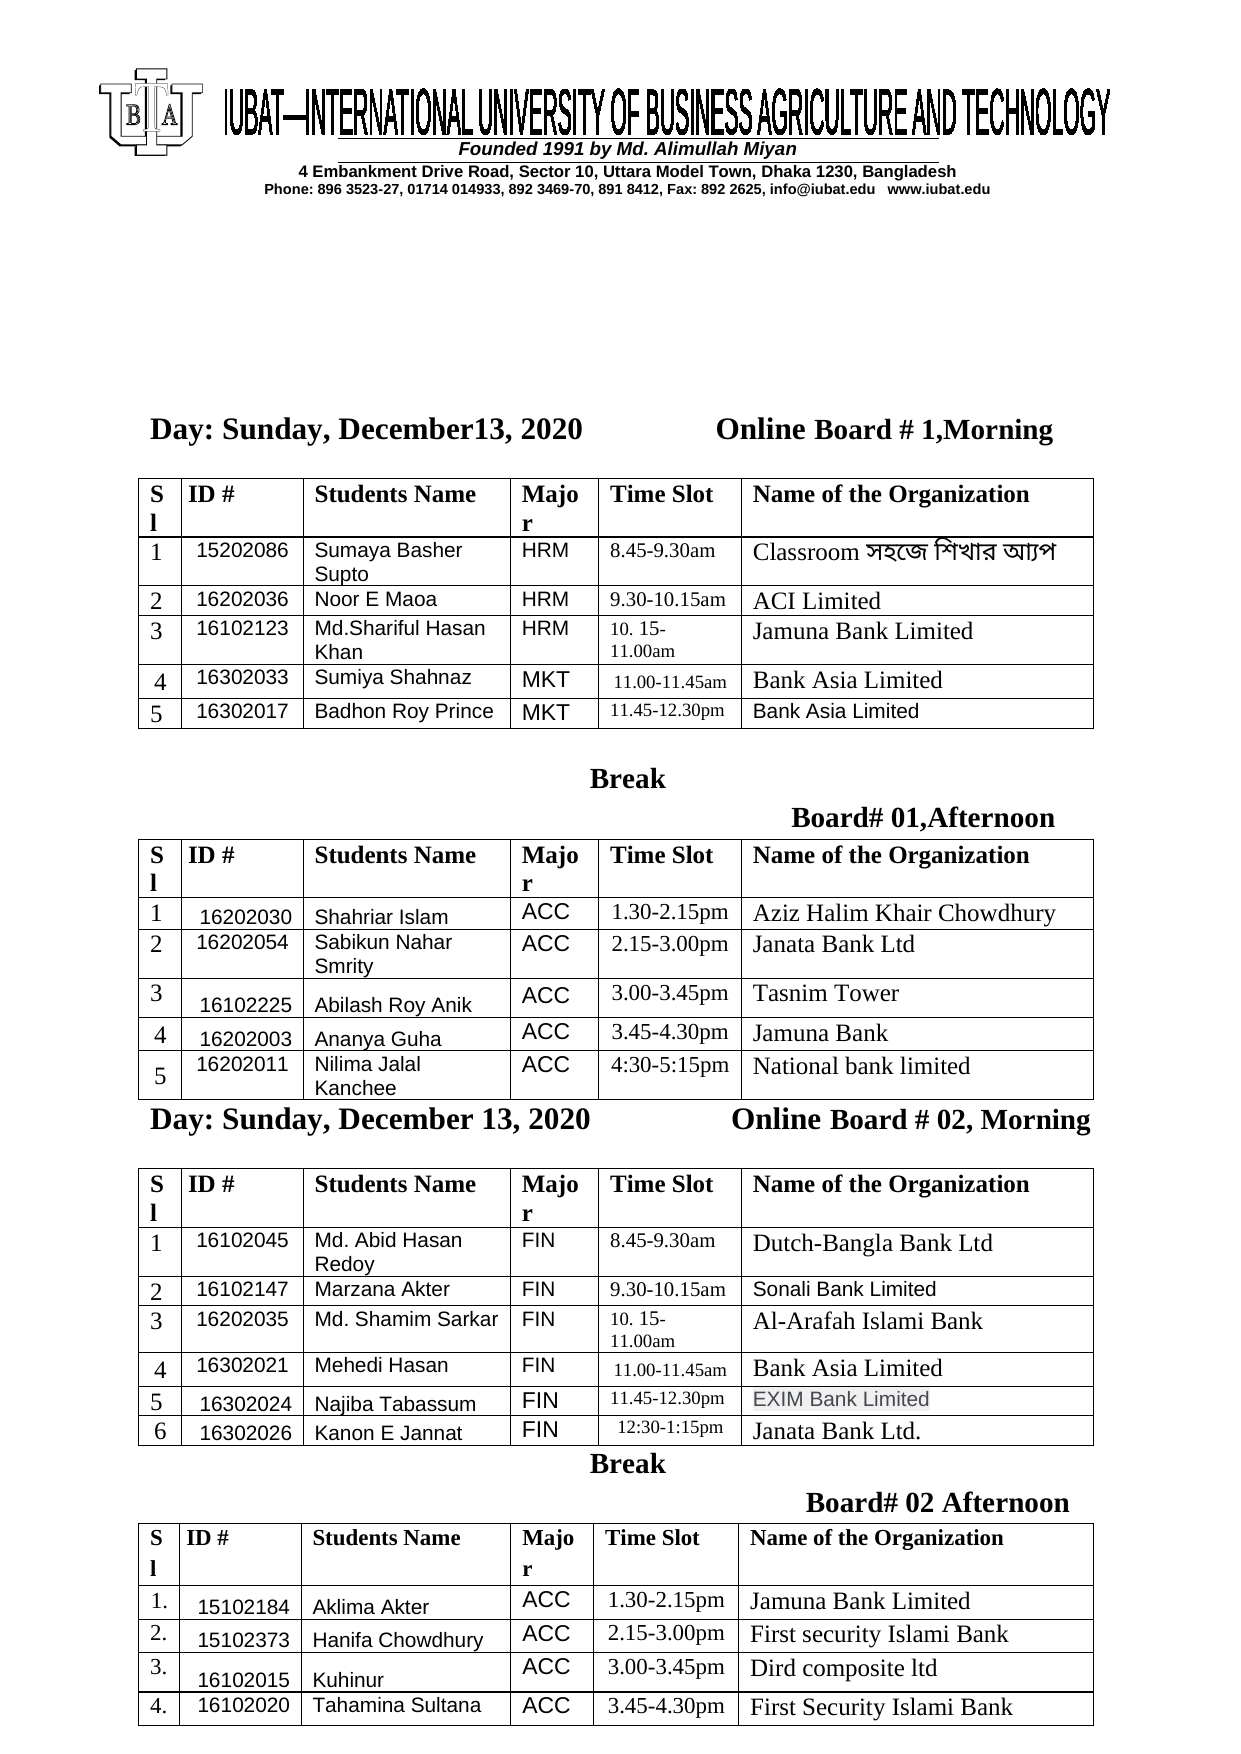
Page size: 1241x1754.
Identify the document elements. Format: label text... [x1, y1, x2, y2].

table_cell FIN [511, 1387, 598, 1415]
table_header Sl [139, 1169, 181, 1227]
table_cell 1 [139, 898, 181, 928]
table_cell 10. 15- 11.00am [599, 616, 741, 664]
table_cell Tasnim Tower [742, 979, 1093, 1017]
table_cell Mehedi Hasan [304, 1353, 510, 1386]
table_cell 11.00-11.45am [599, 665, 741, 698]
table_cell First security Islami Bank [739, 1620, 1093, 1652]
table_cell 16102225 [182, 979, 303, 1017]
table_cell Bank Asia Limited [742, 1353, 1093, 1386]
table_cell 1. [139, 1586, 179, 1618]
table_header Students Name [304, 479, 510, 536]
table_cell 15102184 [180, 1586, 301, 1618]
text Board# 01,Afternoon [150, 800, 1105, 834]
table_cell 2.15-3.00pm [594, 1620, 738, 1652]
table_cell 2 [139, 1277, 181, 1305]
table_cell Jamuna Bank Limited [739, 1586, 1093, 1618]
table_header ID # [182, 840, 303, 897]
table_cell 8.45-9.30am [599, 538, 741, 585]
table_cell 1.30-2.15pm [599, 898, 741, 928]
table_cell Kanon E Jannat [304, 1416, 510, 1445]
table_header Time Slot [599, 1169, 741, 1227]
table_cell 16102147 [182, 1277, 303, 1305]
table_cell Abilash Roy Anik [304, 979, 510, 1017]
subtitle Day: Sunday, December 13, 2020 Online Board # 02, Morning [150, 1100, 1105, 1136]
table_cell Al-Arafah Islami Bank [742, 1306, 1093, 1352]
table_cell 2 [139, 586, 181, 615]
table_cell HRM [511, 616, 598, 664]
table_cell MKT [511, 699, 598, 728]
table_cell 16202003 [182, 1018, 303, 1050]
table_cell Sumaya Basher Supto [304, 538, 510, 585]
table_cell 6 [139, 1416, 181, 1445]
table_header Major [511, 1524, 593, 1585]
table_cell 10. 15-11.00am [599, 1306, 741, 1352]
table_cell Noor E Maoa [304, 586, 510, 615]
table_cell 16202011 [182, 1051, 303, 1099]
table_cell 11.45-12.30pm [599, 1387, 741, 1415]
table_header Major [511, 479, 598, 536]
table_header Students Name [304, 1169, 510, 1227]
table_cell Hanifa Chowdhury [302, 1620, 510, 1652]
table_cell 16302021 [182, 1353, 303, 1386]
table_cell Janata Bank Ltd. [742, 1416, 1093, 1445]
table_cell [302, 1693, 510, 1725]
table_cell 12:30-1:15pm [599, 1416, 741, 1445]
table_cell Badhon Roy Prince [304, 699, 510, 728]
table_cell 3 [139, 1306, 181, 1352]
table_cell 3 [139, 979, 181, 1017]
table_cell ACC [511, 930, 598, 977]
table_header Sl [139, 1524, 179, 1585]
table_cell 15102373 [180, 1620, 301, 1652]
table_cell ACC [511, 1018, 598, 1050]
table_cell Kuhinur [302, 1653, 510, 1691]
table_cell 16302017 [182, 699, 303, 728]
text Board# 02 Afternoon [150, 1485, 1105, 1518]
table_cell 8.45-9.30am [599, 1228, 741, 1276]
table_cell 16102015 [180, 1653, 301, 1691]
table_cell Janata Bank Ltd [742, 930, 1093, 977]
table_cell 11.45-12.30pm [599, 699, 741, 728]
text Break [150, 1446, 1105, 1480]
table_cell 16302026 [182, 1416, 303, 1445]
table_cell ACC [511, 1586, 593, 1618]
table_cell National bank limited [742, 1051, 1093, 1099]
table_header Name of the Organization [742, 479, 1093, 536]
table_cell FIN [511, 1306, 598, 1352]
table_cell 2 [139, 930, 181, 977]
table_cell 1 [139, 538, 181, 585]
table_cell Md. Shamim Sarkar [304, 1306, 510, 1352]
table_cell HRM [511, 538, 598, 585]
table_cell Bank Asia Limited [742, 665, 1093, 698]
table_cell Md. Abid Hasan Redoy [304, 1228, 510, 1276]
table_header ID # [182, 479, 303, 536]
table_cell ACC [511, 979, 598, 1017]
table_cell ACC [511, 1620, 593, 1652]
table_cell 16102020 [180, 1693, 301, 1725]
table_cell ACC [511, 1693, 593, 1725]
table_cell 16202035 [182, 1306, 303, 1352]
table_header Students Name [302, 1524, 510, 1585]
table_cell 5 [139, 1387, 181, 1415]
table_cell 4. [139, 1693, 179, 1725]
table_header Major [511, 840, 598, 897]
table_header Name of the Organization [742, 840, 1093, 897]
table_cell ACC [511, 898, 598, 928]
table_cell Aziz Halim Khair Chowdhury [742, 898, 1093, 928]
table_cell 3.45-4.30pm [599, 1018, 741, 1050]
table_cell 5 [139, 1051, 181, 1099]
table_cell 9.30-10.15am [599, 1277, 741, 1305]
table_cell 16202030 [182, 898, 303, 928]
table_cell FIN [511, 1353, 598, 1386]
table_cell Marzana Akter [304, 1277, 510, 1305]
table_cell 4:30-5:15pm [599, 1051, 741, 1099]
table_cell 4 [139, 665, 181, 698]
table_cell Sumiya Shahnaz [304, 665, 510, 698]
table_cell 3.00-3.45pm [594, 1653, 738, 1691]
table_header Name of the Organization [739, 1524, 1093, 1585]
table_header ID # [182, 1169, 303, 1227]
table_header Students Name [304, 840, 510, 897]
table_cell 3.45-4.30pm [594, 1693, 738, 1725]
table_cell Dird composite ltd [739, 1653, 1093, 1691]
table_cell 4 [139, 1018, 181, 1050]
table_cell MKT [511, 665, 598, 698]
table_cell 4 [139, 1353, 181, 1386]
table_cell Najiba Tabassum [304, 1387, 510, 1415]
table_header Time Slot [599, 479, 741, 536]
table_cell 9.30-10.15am [599, 586, 741, 615]
table_cell 1 [139, 1228, 181, 1276]
table_cell 16102123 [182, 616, 303, 664]
table_cell Shahriar Islam [304, 898, 510, 928]
table_cell 16202036 [182, 586, 303, 615]
table_header Name of the Organization [742, 1169, 1093, 1227]
table_header Sl [139, 479, 181, 536]
table_cell 1.30-2.15pm [594, 1586, 738, 1618]
table_cell ACC [511, 1051, 598, 1099]
table_cell FIN [511, 1277, 598, 1305]
table_cell HRM [511, 586, 598, 615]
subtitle Day: Sunday, December13, 2020 Online Board # 1,Morning [150, 410, 1105, 446]
table_cell 3.00-3.45pm [599, 979, 741, 1017]
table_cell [739, 1693, 1093, 1725]
table_cell Nilima Jalal Kanchee [304, 1051, 510, 1099]
table_cell 3 [139, 616, 181, 664]
table_cell 3. [139, 1653, 179, 1691]
table_cell 11.00-11.45am [599, 1353, 741, 1386]
table_cell Classroom সহজে শিখার আ্যপ [742, 538, 1093, 585]
table_cell 16102045 [182, 1228, 303, 1276]
table_cell Md.Shariful Hasan Khan [304, 616, 510, 664]
table_cell ACC [511, 1653, 593, 1691]
table_cell Bank Asia Limited [742, 699, 1093, 728]
table_cell 15202086 [182, 538, 303, 585]
table_cell 16202054 [182, 930, 303, 977]
table_cell 2. [139, 1620, 179, 1652]
table_cell ACI Limited [742, 586, 1093, 615]
table_header Sl [139, 840, 181, 897]
table_cell FIN [511, 1228, 598, 1276]
text Break [150, 762, 1105, 795]
table_cell 2.15-3.00pm [599, 930, 741, 977]
table_cell Sabikun Nahar Smrity [304, 930, 510, 977]
table_cell Sonali Bank Limited [742, 1277, 1093, 1305]
table_cell Ananya Guha [304, 1018, 510, 1050]
table_cell Jamuna Bank [742, 1018, 1093, 1050]
table_cell EXIM Bank Limited [742, 1387, 1093, 1415]
table_header ID # [180, 1524, 301, 1585]
table_cell Jamuna Bank Limited [742, 616, 1093, 664]
table_cell FIN [511, 1416, 598, 1445]
table_cell Dutch-Bangla Bank Ltd [742, 1228, 1093, 1276]
table_header Major [511, 1169, 598, 1227]
table_cell Aklima Akter [302, 1586, 510, 1618]
table_header Time Slot [599, 840, 741, 897]
table_cell 16302024 [182, 1387, 303, 1415]
table_cell 5 [139, 699, 181, 728]
table_header Time Slot [594, 1524, 738, 1585]
table_cell 16302033 [182, 665, 303, 698]
